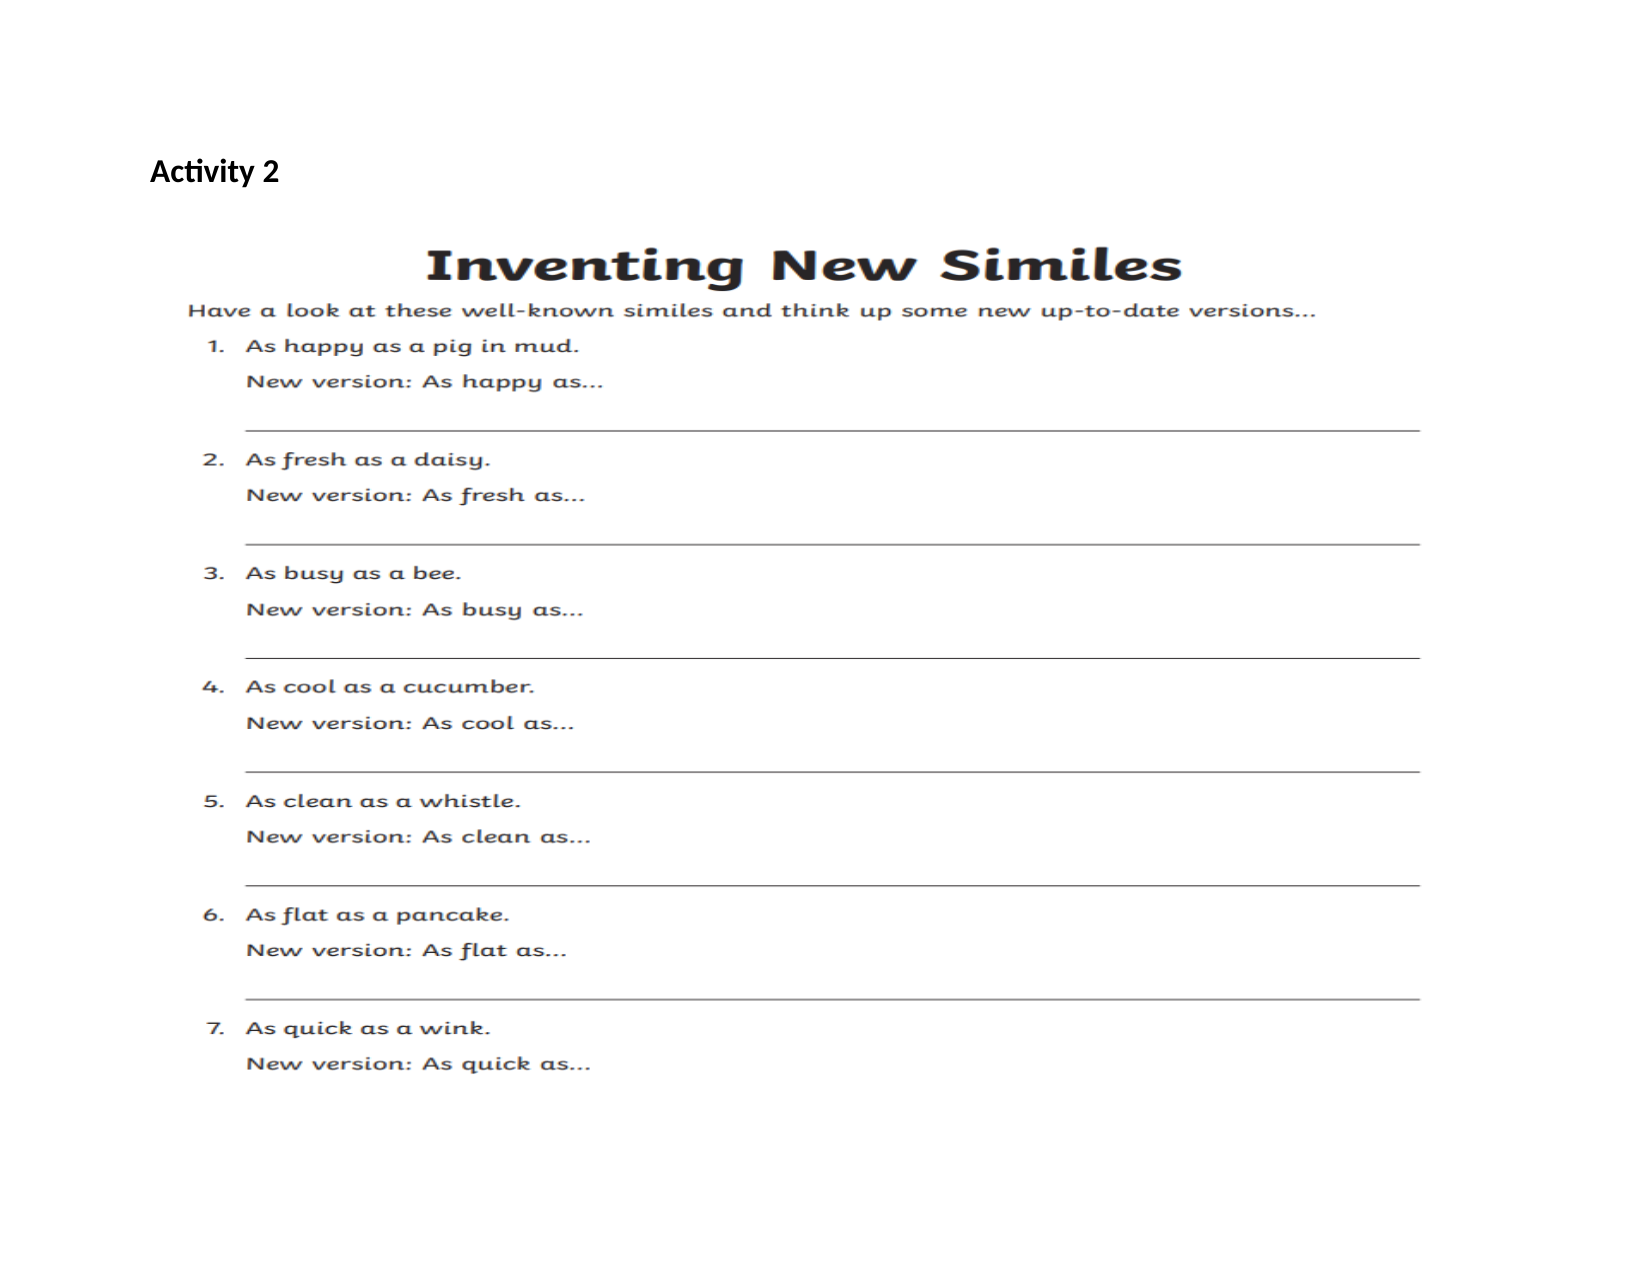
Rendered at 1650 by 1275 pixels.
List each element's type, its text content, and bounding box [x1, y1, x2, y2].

text Activity 2 [150, 150, 1500, 191]
picture [150, 210, 1450, 1103]
